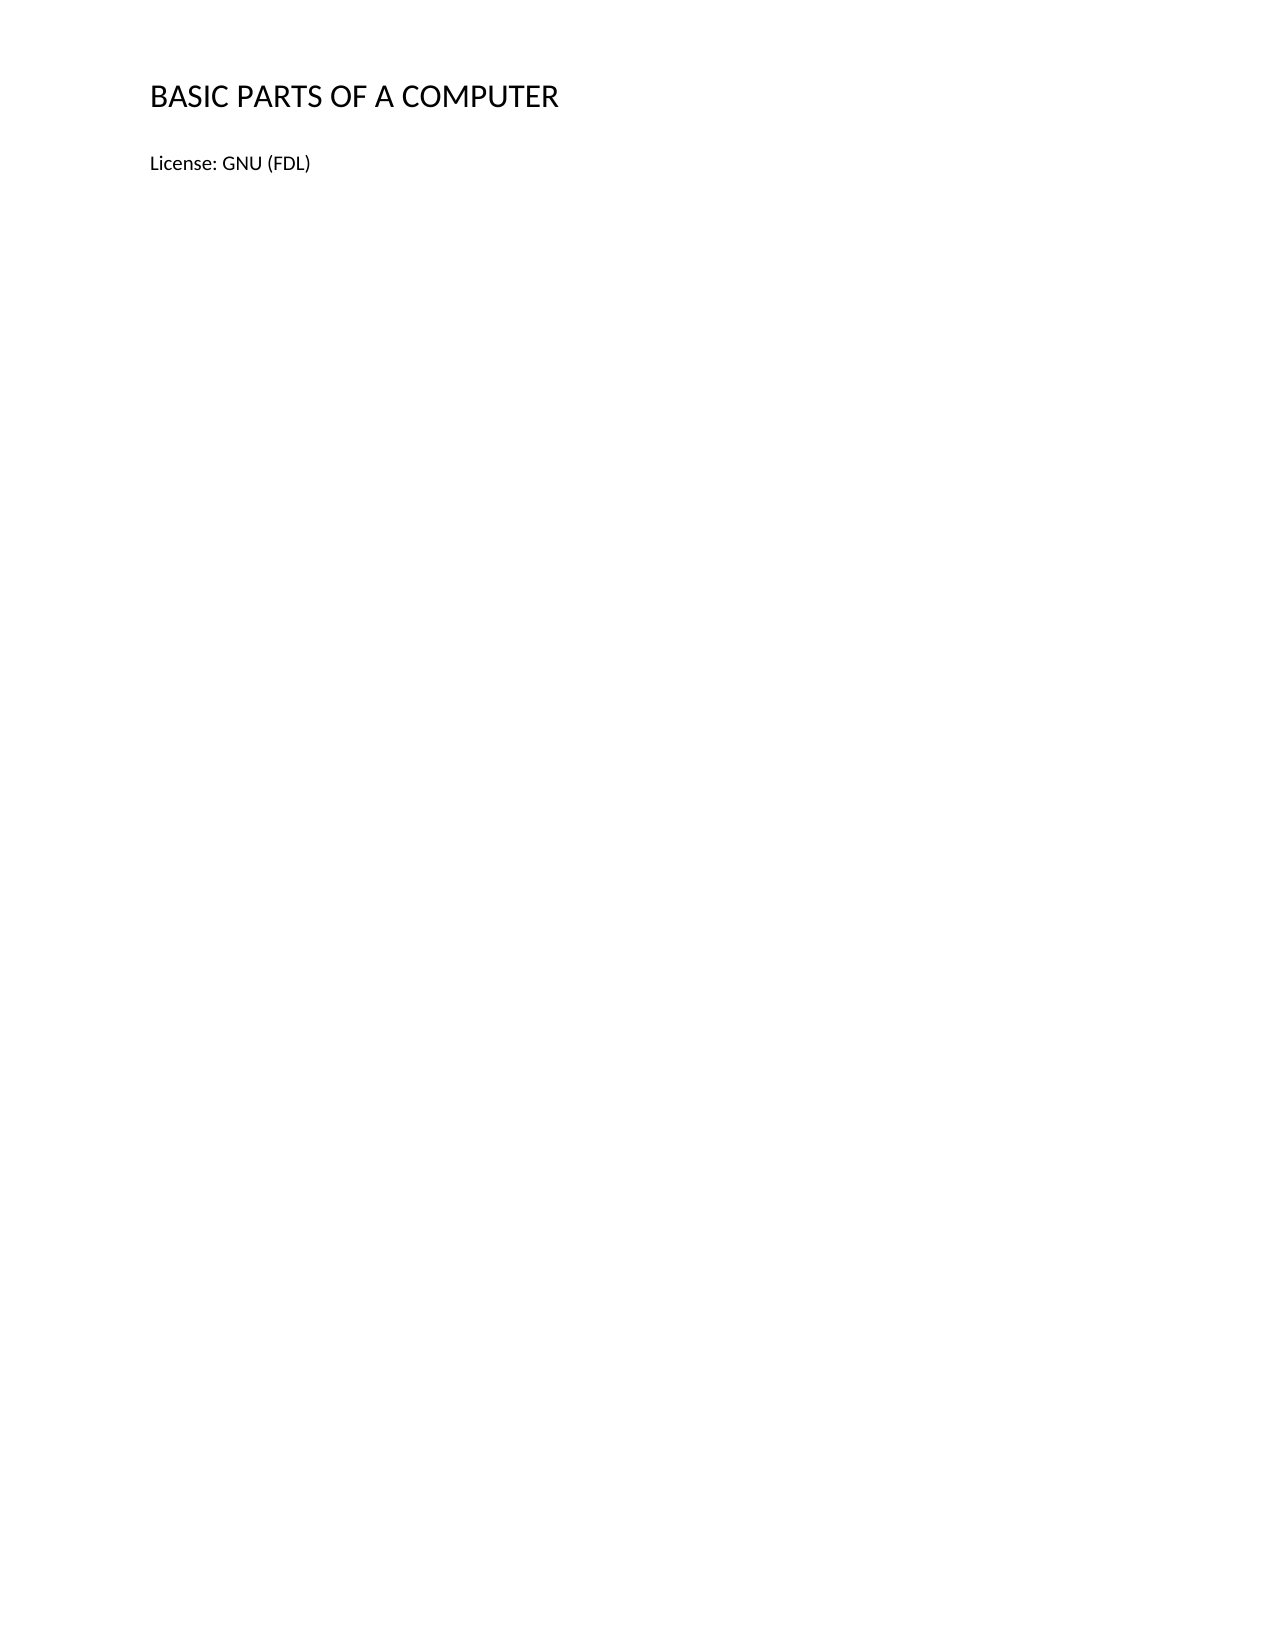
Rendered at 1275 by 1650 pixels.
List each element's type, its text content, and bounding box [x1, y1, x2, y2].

text License: GNU (FDL) [150, 150, 1125, 175]
